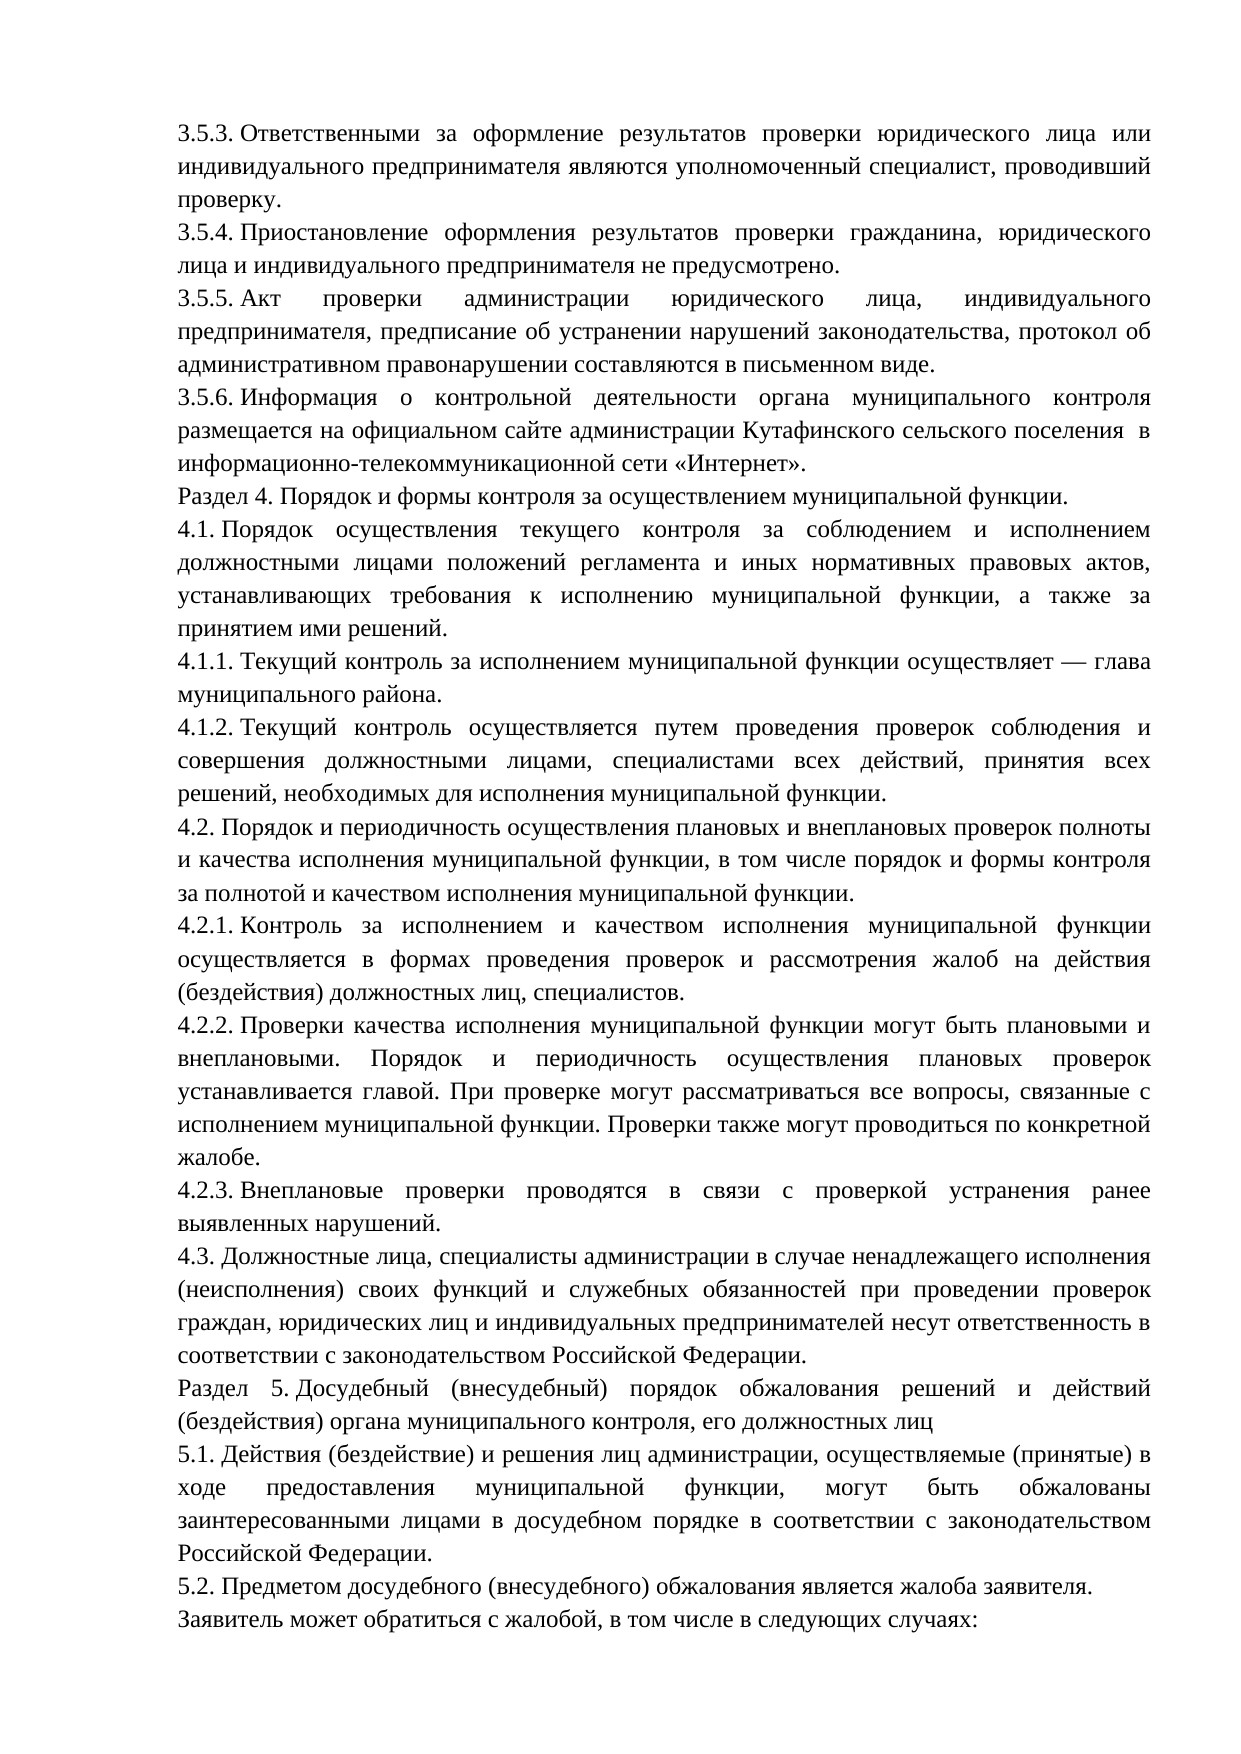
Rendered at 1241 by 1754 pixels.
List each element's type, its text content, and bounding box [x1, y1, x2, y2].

text 4.1.1. Текущий контроль за исполнением муниципальной функции осуществляет — глава муниципального района. [177, 646, 1152, 708]
text 3.5.6. Информация о контрольной деятельности органа муниципального контроля размещается на официальном сайте администрации Кутафинского сельского поселения в информационно-телекоммуникационной сети «Интернет». [177, 382, 1152, 477]
text 3.5.4. Приостановление оформления результатов проверки гражданина, юридического лица и индивидуального предпринимателя не предусмотрено. [177, 217, 1152, 279]
text 4.1. Порядок осуществления текущего контроля за соблюдением и исполнением должностными лицами положений регламента и иных нормативных правовых актов, устанавливающих требования к исполнению муниципальной функции, а также за принятием ими решений. [177, 514, 1152, 642]
text 5.2. Предметом досудебного (внесудебного) обжалования является жалоба заявителя. [177, 1571, 1152, 1600]
text 3.5.5. Акт проверки администрации юридического лица, индивидуального предпринимателя, предписание об устранении нарушений законодательства, протокол об административном правонарушении составляются в письменном виде. [177, 283, 1152, 378]
text 4.3. Должностные лица, специалисты администрации в случае ненадлежащего исполнения (неисполнения) своих функций и служебных обязанностей при проведении проверок граждан, юридических лиц и индивидуальных предпринимателей несут ответственность в соответствии с законодательством Российской Федерации. [177, 1241, 1152, 1369]
text 4.1.2. Текущий контроль осуществляется путем проведения проверок соблюдения и совершения должностными лицами, специалистами всех действий, принятия всех решений, необходимых для исполнения муниципальной функции. [177, 712, 1152, 807]
text 3.5.3. Ответственными за оформление результатов проверки юридического лица или индивидуального предпринимателя являются уполномоченный специалист, проводивший проверку. [177, 118, 1152, 213]
text 4.2. Порядок и периодичность осуществления плановых и внеплановых проверок полноты и качества исполнения муниципальной функции, в том числе порядок и формы контроля за полнотой и качеством исполнения муниципальной функции. [177, 812, 1152, 906]
text 5.1. Действия (бездействие) и решения лиц администрации, осуществляемые (принятые) в ходе предоставления муниципальной функции, могут быть обжалованы заинтересованными лицами в досудебном порядке в соответствии с законодательством Российской Федерации. [177, 1439, 1152, 1567]
text Заявитель может обратиться с жалобой, в том числе в следующих случаях: [177, 1604, 1152, 1633]
text Раздел 4. Порядок и формы контроля за осуществлением муниципальной функции. [177, 481, 1152, 510]
text Раздел 5. Досудебный (внесудебный) порядок обжалования решений и действий (бездействия) органа муниципального контроля, его должностных лиц [177, 1373, 1152, 1435]
text 4.2.2. Проверки качества исполнения муниципальной функции могут быть плановыми и внеплановыми. Порядок и периодичность осуществления плановых проверок устанавливается главой. При проверке могут рассматриваться все вопросы, связанные с исполнением муниципальной функции. Проверки также могут проводиться по конкретной жалобе. [177, 1010, 1152, 1171]
text 4.2.3. Внеплановые проверки проводятся в связи с проверкой устранения ранее выявленных нарушений. [177, 1175, 1152, 1237]
text 4.2.1. Контроль за исполнением и качеством исполнения муниципальной функции осуществляется в формах проведения проверок и рассмотрения жалоб на действия (бездействия) должностных лиц, специалистов. [177, 911, 1152, 1005]
